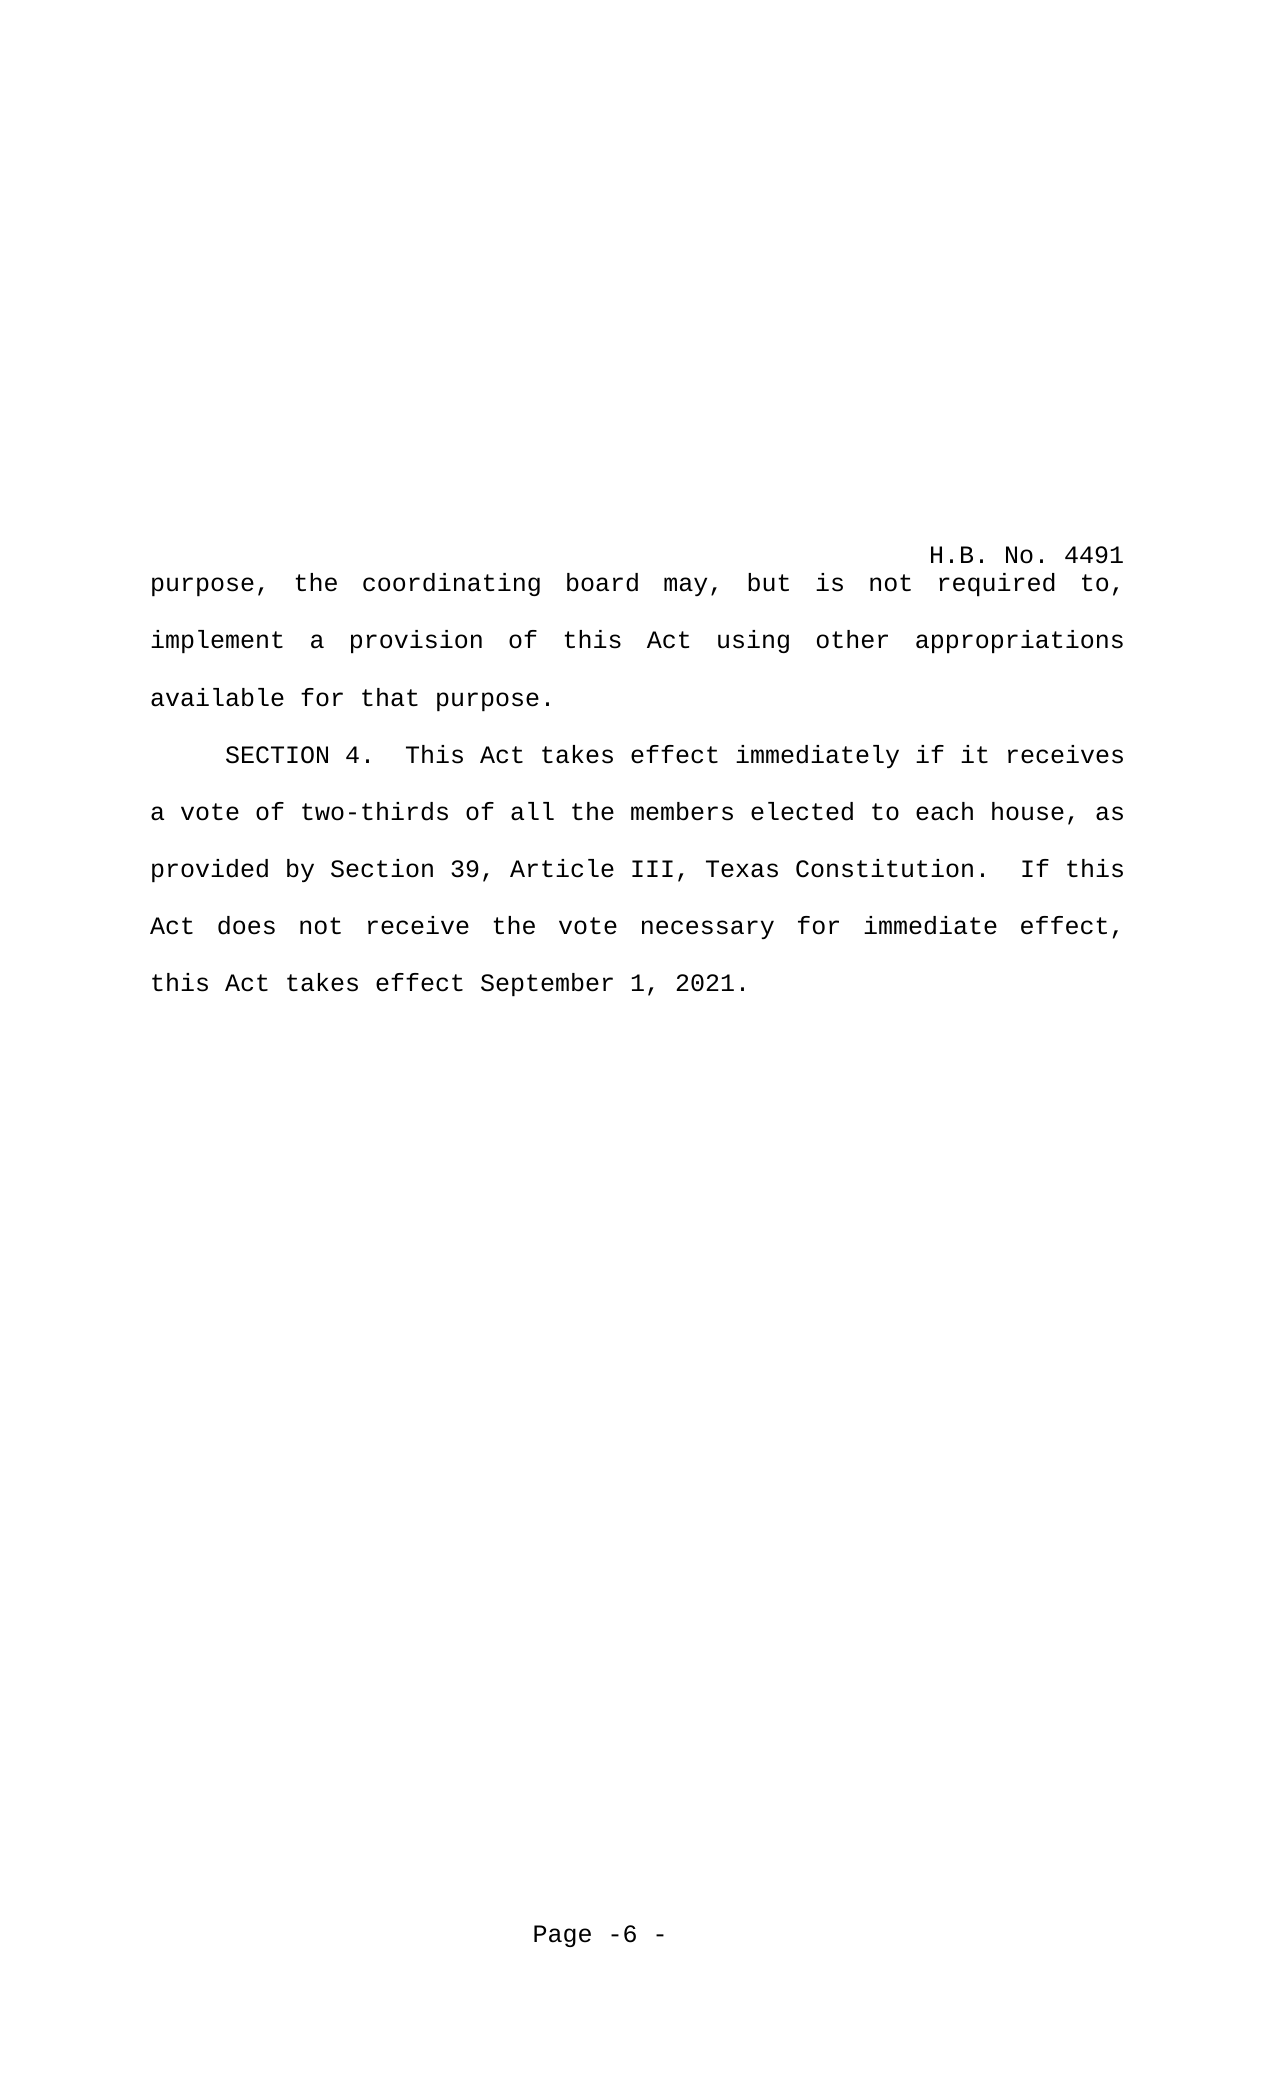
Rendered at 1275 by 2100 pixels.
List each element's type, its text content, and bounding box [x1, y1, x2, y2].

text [150, 571, 1125, 713]
text SECTION 4. This Act takes effect immediately if it receives a vote of two-thirds of all the members elected to each house, as provided by Section 39, Article III, Texas Constitution. If this Act does not receive the vote necessary for immediate effect, this Act takes effect September 1, 2021. [150, 742, 1125, 999]
